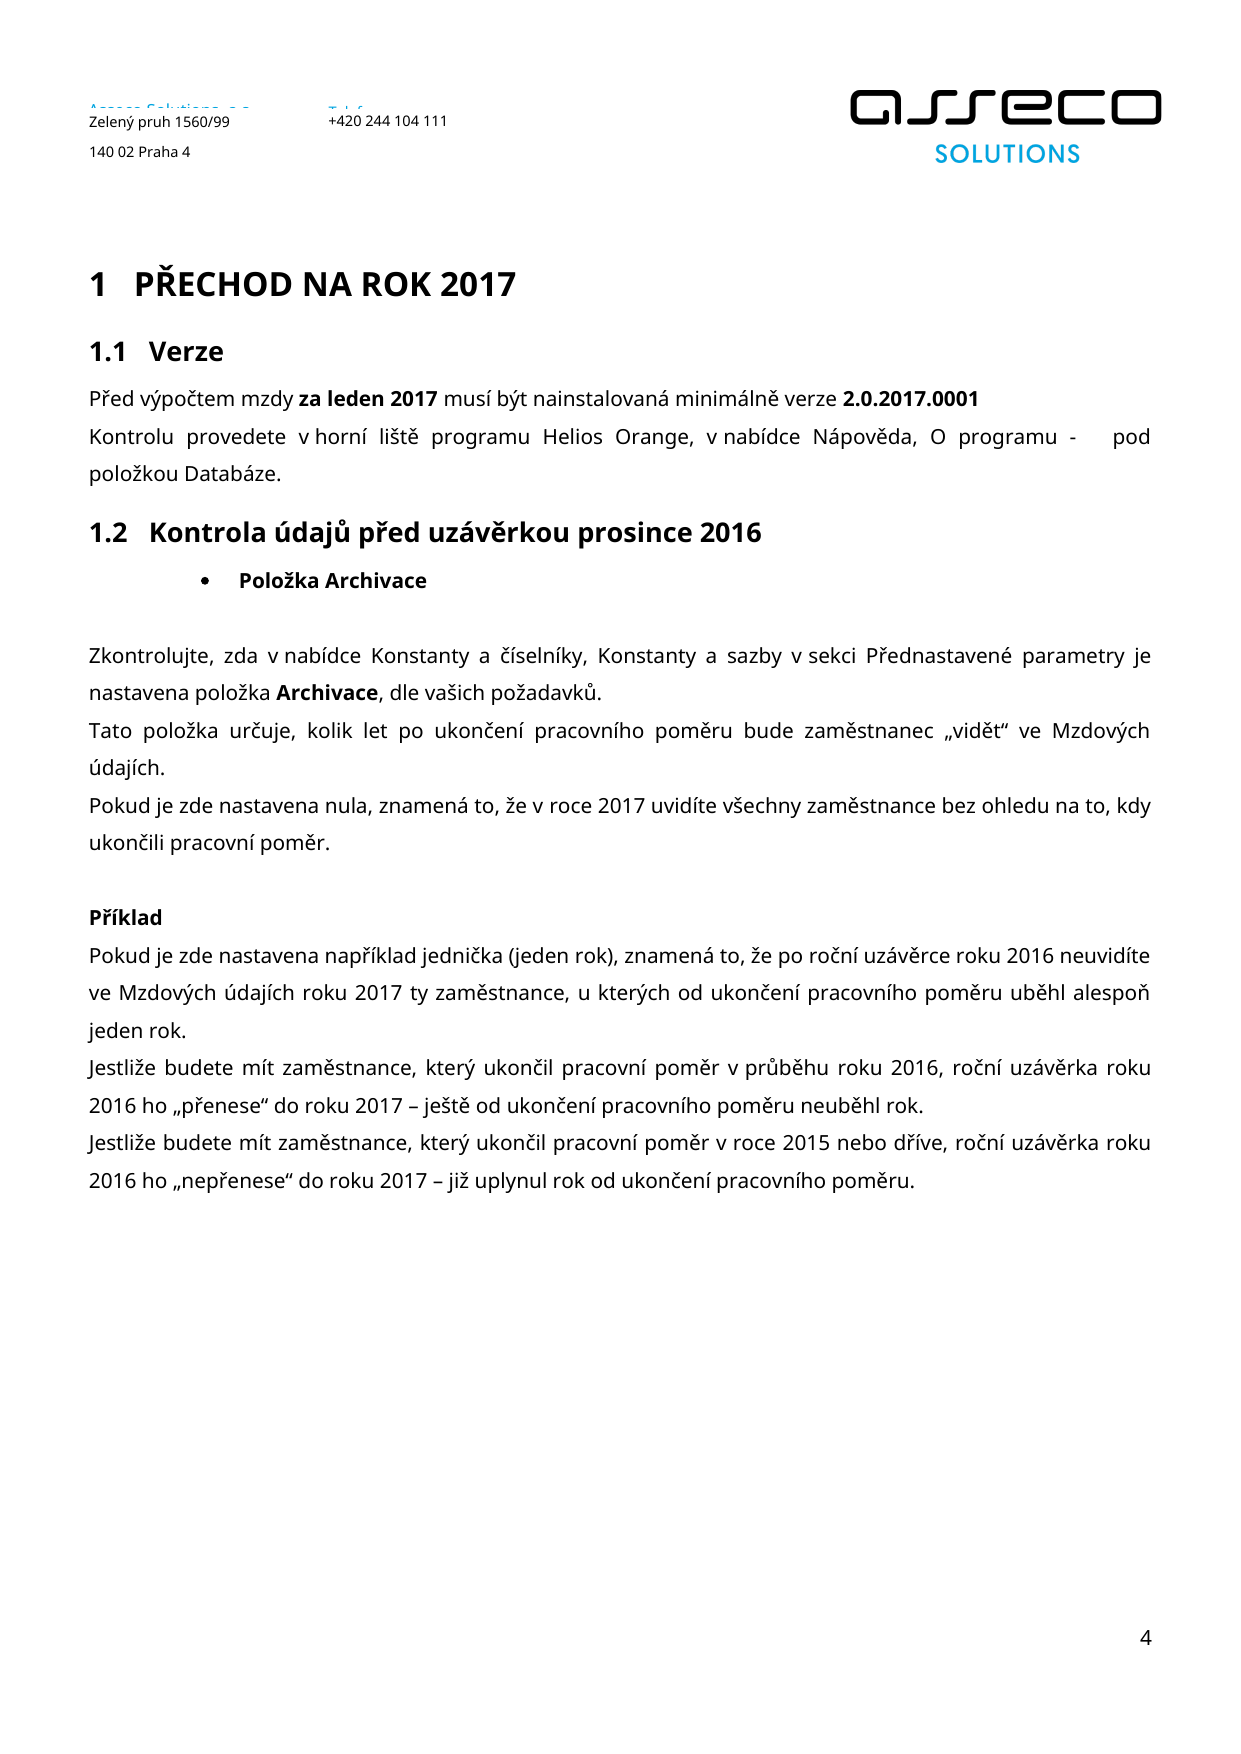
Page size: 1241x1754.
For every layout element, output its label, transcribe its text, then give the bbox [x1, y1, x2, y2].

picture [1030, 148, 1041, 160]
subtitle Kontrola údajů před uzávěrkou prosince 2016 [89, 513, 1152, 550]
text Jestliže budete mít zaměstnance, který ukončil pracovní poměr v roce 2015 nebo dříve, roční uzávěrka roku 2016 ho „nepřenese“ do roku 2017 – již uplynul rok od ukončení pracovního poměru. [89, 1119, 1152, 1194]
text Kontrolu provedete v horní liště programu Helios Orange, v nabídce Nápověda, O programu - pod položkou Databáze. [89, 413, 1152, 488]
picture [1053, 153, 1060, 163]
picture [850, 90, 1162, 163]
text Jestliže budete mít zaměstnance, který ukončil pracovní poměr v průběhu roku 2016, roční uzávěrka roku 2016 ho „přenese“ do roku 2017 – ještě od ukončení pracovního poměru neuběhl rok. [89, 1044, 1152, 1119]
subtitle Verze [89, 332, 1152, 369]
subtitle Přechod na rok 2017 [89, 261, 1152, 307]
text Pokud je zde nastavena nula, znamená to, že v roce 2017 uvidíte všechny zaměstnance bez ohledu na to, kdy ukončili pracovní poměr. [89, 782, 1152, 857]
text Tato položka určuje, kolik let po ukončení pracovního poměru bude zaměstnanec „vidět“ ve Mzdových údajích. [89, 707, 1152, 782]
list Položka Archivace [201, 557, 1152, 594]
text Pokud je zde nastavena například jednička (jeden rok), znamená to, že po roční uzávěrce roku 2016 neuvidíte ve Mzdových údajích roku 2017 ty zaměstnance, u kterých od ukončení pracovního poměru uběhl alespoň jeden rok. [89, 932, 1152, 1044]
text Příklad [89, 894, 1152, 932]
text Zkontrolujte, zda v nabídce Konstanty a číselníky, Konstanty a sazby v sekci Přednastavené parametry je nastavena položka Archivace, dle vašich požadavků. [89, 632, 1152, 707]
text Před výpočtem mzdy za leden 2017 musí být nainstalovaná minimálně verze 2.0.2017.0001 [89, 375, 1152, 413]
picture [954, 148, 965, 160]
